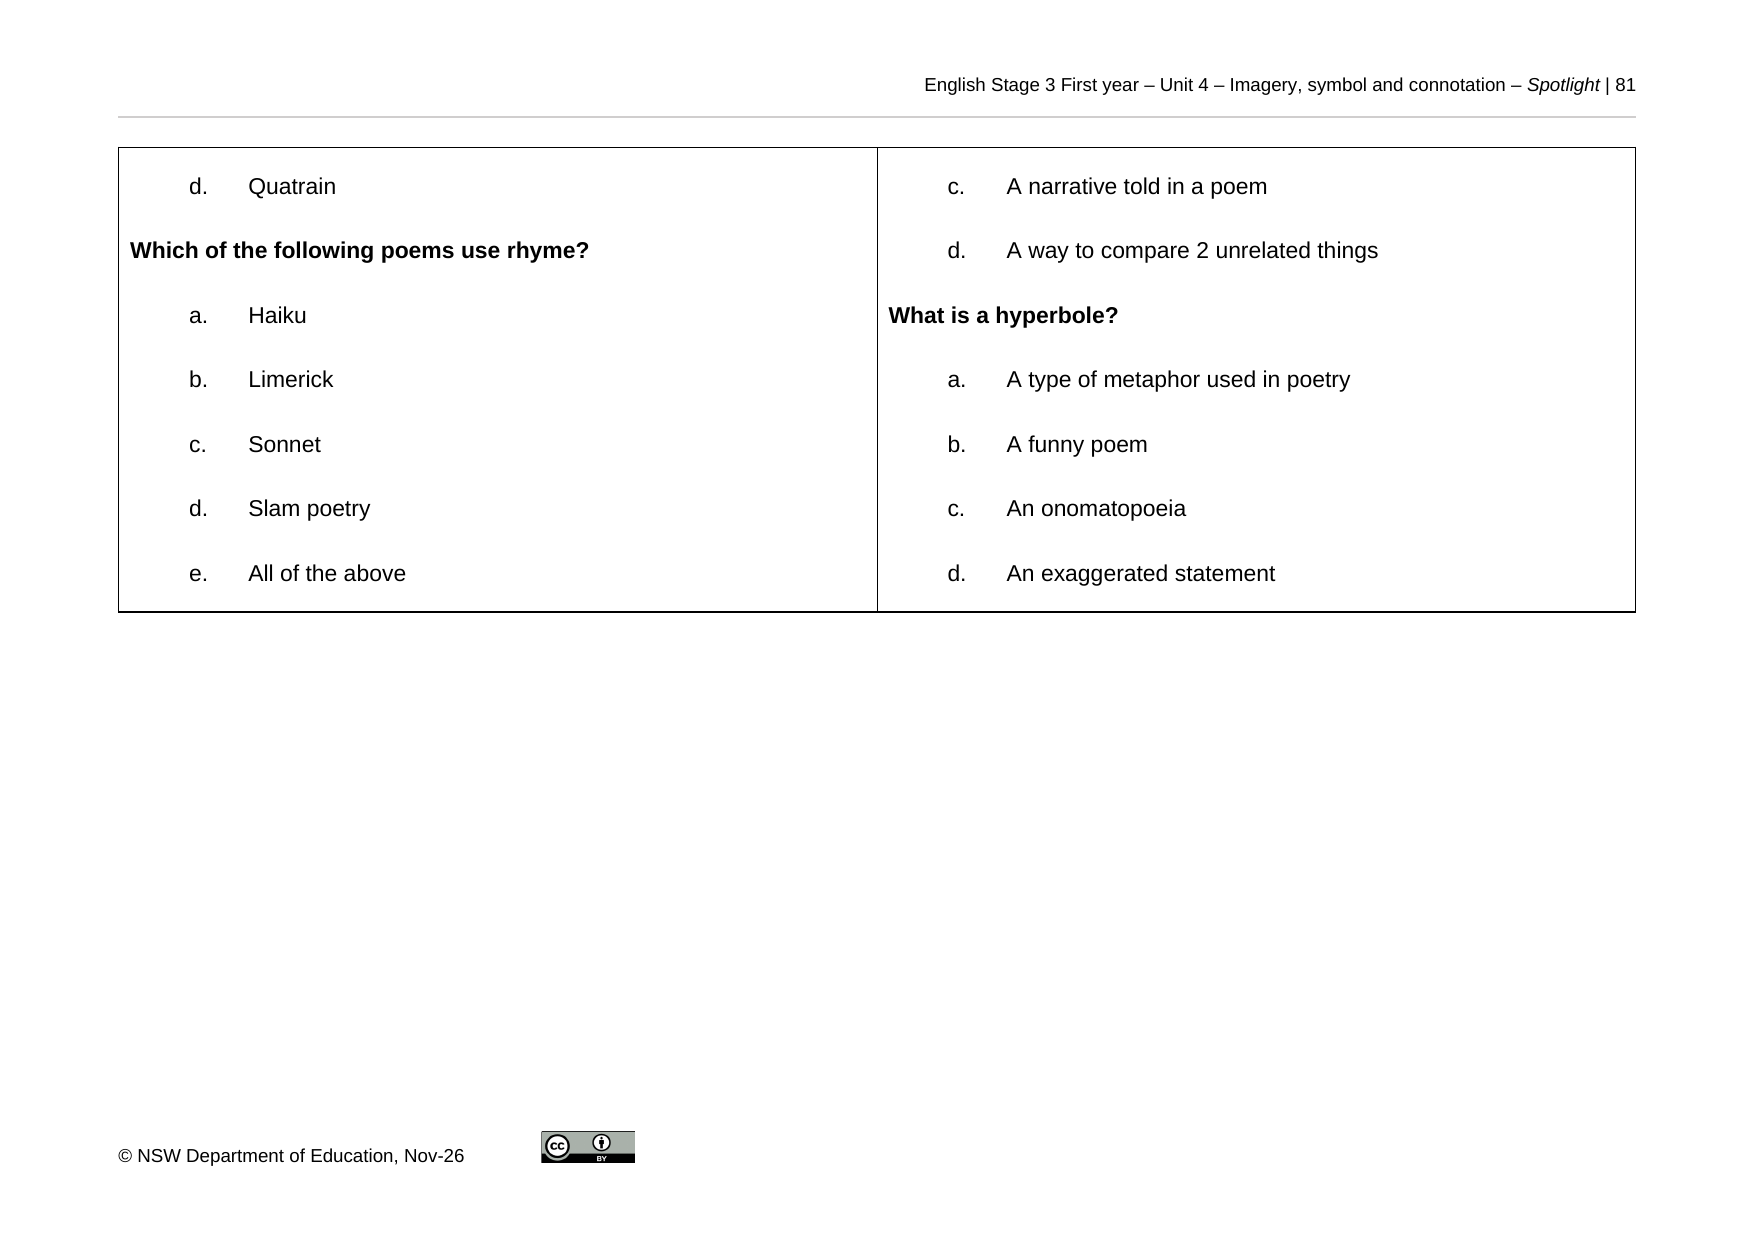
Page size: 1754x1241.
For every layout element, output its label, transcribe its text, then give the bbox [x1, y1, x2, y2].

picture [541, 1131, 635, 1163]
